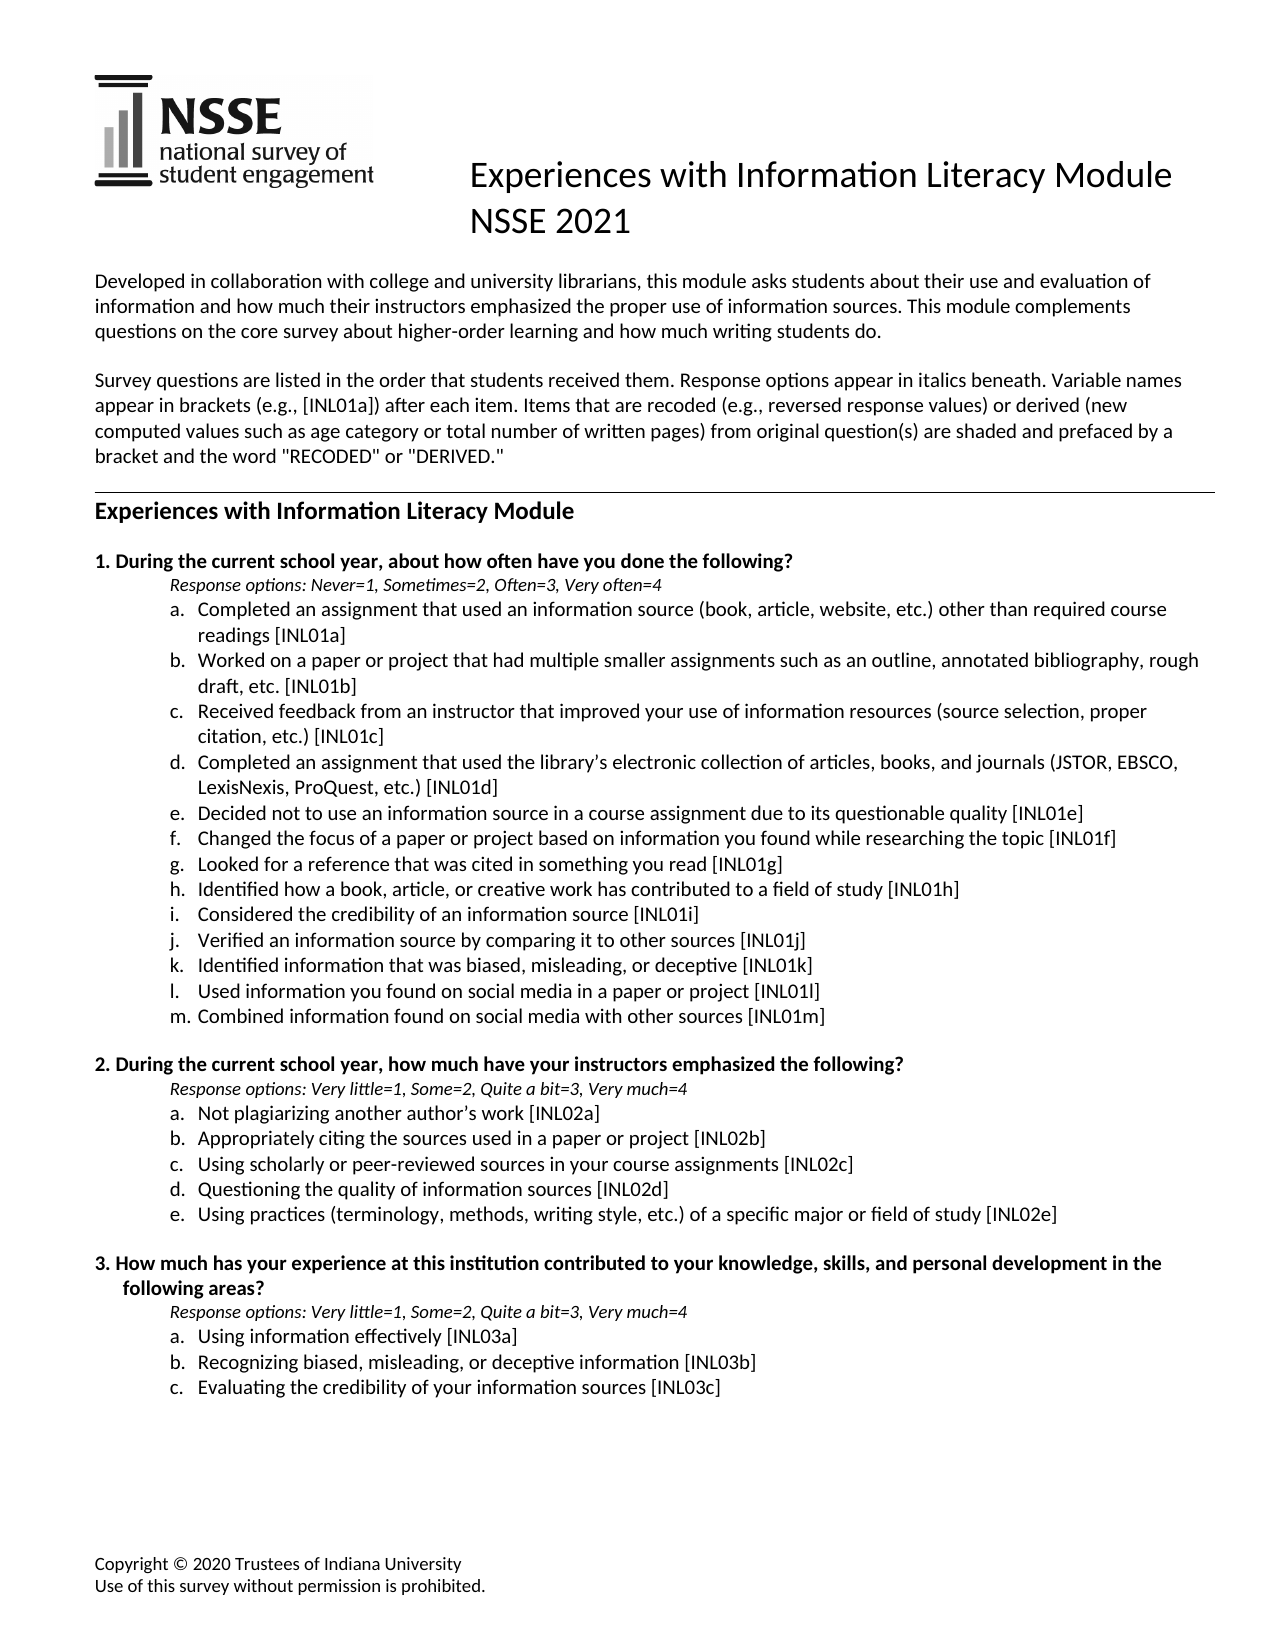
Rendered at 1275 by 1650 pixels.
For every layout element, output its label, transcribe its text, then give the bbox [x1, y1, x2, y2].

text e. Decided not to use an information source in a course assignment due to its questionable quality [INL01e] [169, 800, 1215, 825]
subtitle 1. During the current school year, about how often have you done the following? [94, 548, 1215, 574]
text Response options: Very little=1, Some=2, Quite a bit=3, Very much=4 [169, 1301, 1215, 1324]
text c. Using scholarly or peer-reviewed sources in your course assignments [INL02c] [169, 1151, 1215, 1176]
text j. Verified an information source by comparing it to other sources [INL01j] [169, 927, 1215, 952]
text c. Received feedback from an instructor that improved your use of information resources (source selection, proper citation, etc.) [INL01c] [169, 698, 1215, 749]
text b. Appropriately citing the sources used in a paper or project [INL02b] [169, 1125, 1215, 1151]
text d. Questioning the quality of information sources [INL02d] [169, 1176, 1215, 1202]
subtitle 2. During the current school year, how much have your instructors emphasized the following? [94, 1052, 1215, 1077]
text k. Identified information that was biased, misleading, or deceptive [INL01k] [169, 952, 1215, 978]
text Response options: Very little=1, Some=2, Quite a bit=3, Very much=4 [169, 1077, 1215, 1100]
text a. Using information effectively [INL03a] [169, 1324, 1215, 1349]
text Survey questions are listed in the order that students received them. Response options appear in italics beneath. Variable names appear in brackets (e.g., [INL01a]) after each item. Items that are recoded (e.g., reversed response values) or derived (new computed values such as age category or total number of written pages) from original question(s) are shaded and prefaced by a bracket and the word "RECODED" or "DERIVED." [94, 367, 1215, 469]
text l. Used information you found on social media in a paper or project [INL01l] [169, 978, 1215, 1003]
text i. Considered the credibility of an information source [INL01i] [169, 902, 1215, 927]
text h. Identified how a book, article, or creative work has contributed to a field of study [INL01h] [169, 876, 1215, 902]
text e. Using practices (terminology, methods, writing style, etc.) of a specific major or field of study [INL02e] [169, 1202, 1215, 1227]
text Experiences with Information Literacy Module [94, 493, 1215, 525]
subtitle 3. How much has your experience at this institution contributed to your knowledge, skills, and personal development in the following areas? [94, 1250, 1215, 1301]
text c. Evaluating the credibility of your information sources [INL03c] [169, 1374, 1215, 1400]
text g. Looked for a reference that was cited in something you read [INL01g] [169, 851, 1215, 876]
picture [94, 75, 374, 188]
text m. Combined information found on social media with other sources [INL01m] [169, 1003, 1215, 1029]
text Developed in collaboration with college and university librarians, this module asks students about their use and evaluation of information and how much their instructors emphasized the proper use of information sources. This module complements questions on the core survey about higher-order learning and how much writing students do. [94, 268, 1215, 344]
text a. Completed an assignment that used an information source (book, article, website, etc.) other than required course readings [INL01a] [169, 597, 1215, 647]
text a. Not plagiarizing another author’s work [INL02a] [169, 1100, 1215, 1125]
text d. Completed an assignment that used the library’s electronic collection of articles, books, and journals (JSTOR, EBSCO, LexisNexis, ProQuest, etc.) [INL01d] [169, 749, 1215, 800]
text b. Recognizing biased, misleading, or deceptive information [INL03b] [169, 1349, 1215, 1374]
text f. Changed the focus of a paper or project based on information you found while researching the topic [INL01f] [169, 825, 1215, 851]
text b. Worked on a paper or project that had multiple smaller assignments such as an outline, annotated bibliography, rough draft, etc. [INL01b] [169, 647, 1215, 698]
text Response options: Never=1, Sometimes=2, Often=3, Very often=4 [169, 574, 1215, 597]
